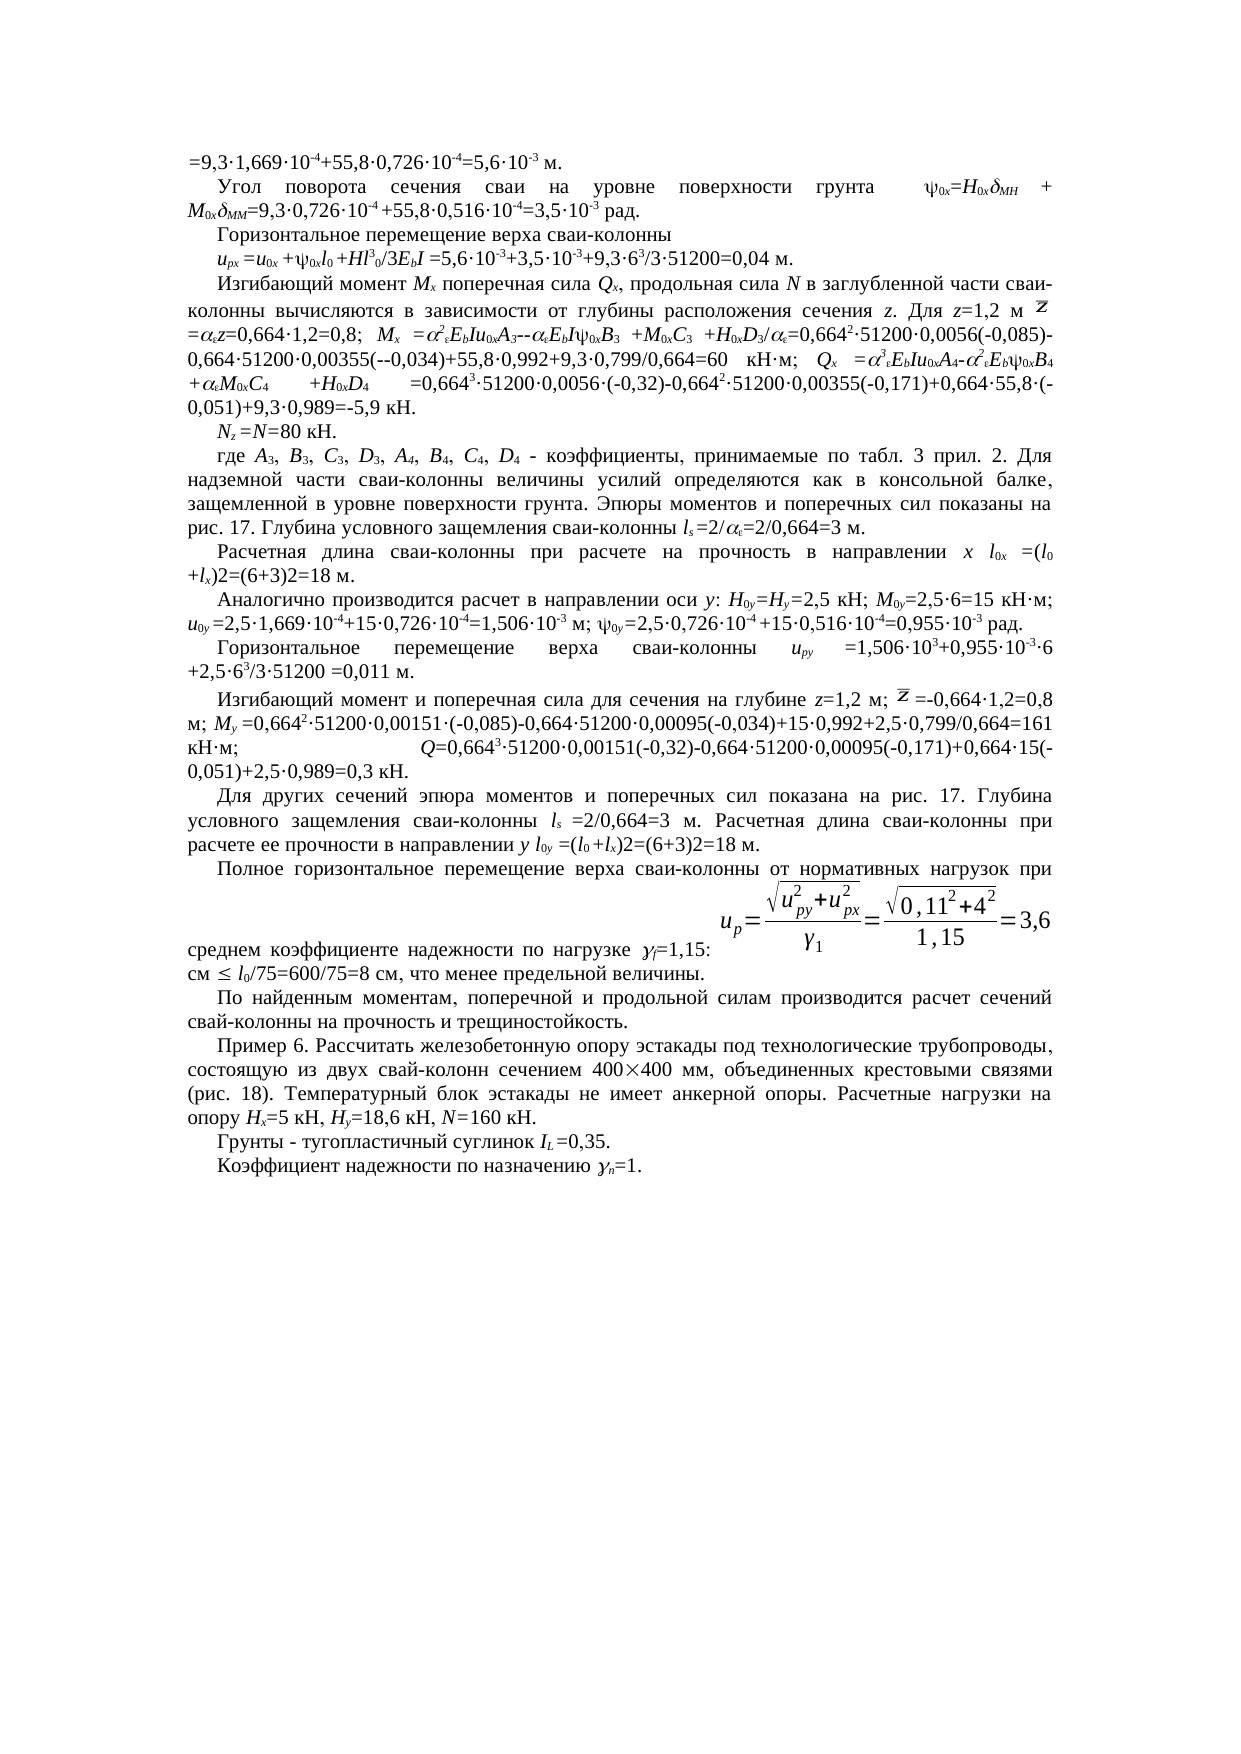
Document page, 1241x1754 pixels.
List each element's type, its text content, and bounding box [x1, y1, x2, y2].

text Пример 6. Рассчитать железобетонную опору эстакады под технологические трубопроводы состоящую из двух свай-колонн сечением 400400 мм объединенных крестовыми связями (рис. 18). Температурный блок эстакады не имеет анкерной опоры. Расчетные нагрузки на опору Нх=5 кН Ну=186 кН N=160 кН. [187, 1033, 1053, 1129]
text Аналогично производится расчет в направлении оси у Н0у=Ну=25 кН М0у=256=15 кНм u0y =2,51,66910-4+15072610-4=1,50610-3 м 0у=25072610-4 +15051610-4=095510-3 рад. [187, 587, 1053, 635]
text Расчетная длина сваи-колонны при расчете на прочность в направлении х l0x =(l0 +lx)2=(6+3)2=18 м. [187, 539, 1053, 587]
text Изгибающий момент Мх поперечная сила Qx продольная сила N в заглубленной части сваи-колонны вычисляются в зависимости от глубины расположения сечения z. Для z=12 м =z=0,6641,2=0,8 Mx =2EbIu0xA3--EbI0хB3 +M0xC3 +H0xD3/=0,6642512000,0056(-0,085)-0,664512000,00355(--0,034)+55,80,992+9,30,799/0,664=60 кНм Qx =3EbIu0xA4-2Eb0хB4 +M0xC4 +H0xD4 =0,6643512000,0056(-0,32)-0,6642512000,00355(-0,171)+0,66455,8(-0,051)+9,30,989=-5,9 кН. [187, 270, 1053, 418]
text Nz =N=80 кН. [187, 418, 1053, 443]
text Угол поворота сечения сваи на уровне поверхности грунта 0х=Н0хМН + М0хММ=93072610-4 +558051610-4=3510-3 рад. [187, 174, 1053, 222]
text upx =u0x +0хl0 +Hl30/3EbI =5,610-3+3,510-3+9363/351200=0,04 м. [187, 246, 1053, 270]
text Горизонтальное перемещение верха сваи-колонны upy =1,506103+0,95510-36 +2,563/351200 =0,011 м. [187, 635, 1053, 683]
text Изгибающий момент и поперечная сила для сечения на глубине z=1,2 м =-066412=08 м My =06642512000,00151(-0085)-0664512000,00095(-0034)+150,992+2,50,799/0,664=161 кНм Q=0,6643512000,00151(-0,32)-0,664512000,00095(-0,171)+0,66415(-0,051)+2,50,989=0,3 кН. [187, 683, 1053, 783]
text По найденным моментам поперечной и продольной силам производится расчет сечений свай-колонны на прочность и трещиностойкость. [187, 985, 1053, 1033]
text Полное горизонтальное перемещение верха сваи-колонны от нормативных нагрузок при среднем коэффициенте надежности по нагрузке f=1,15 см l0/75=600/75=8 см что менее предельной величины. [187, 856, 1053, 985]
text Коэффициент надежности по назначению n=1. [187, 1153, 1053, 1177]
text Горизонтальное перемещение верха сваи-колонны [187, 222, 1053, 246]
text где А3 В3 С3 D3 А4 В4 С4 D4 - коэффициенты принимаемые по табл. 3 прил. 2. Для надземной части сваи-колонны величины усилий определяются как в консольной балке защемленной в уровне поверхности грунта. Эпюры моментов и поперечных сил показаны на рис. 17. Глубина условного защемления сваи-колонны ls =2/=2/0,664=3 м. [187, 443, 1053, 539]
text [187, 150, 1053, 174]
text Грунты - тугопластичный суглинок IL =035. [187, 1129, 1053, 1153]
text Для других сечений эпюра моментов и поперечных сил показана на рис. 17. Глубина условного защемления сваи-колонны ls =2/0,664=3 м. Расчетная длина сваи-колонны при расчете ее прочности в направлении у l0y =(l0 +lx)2=(6+3)2=18 м. [187, 783, 1053, 856]
